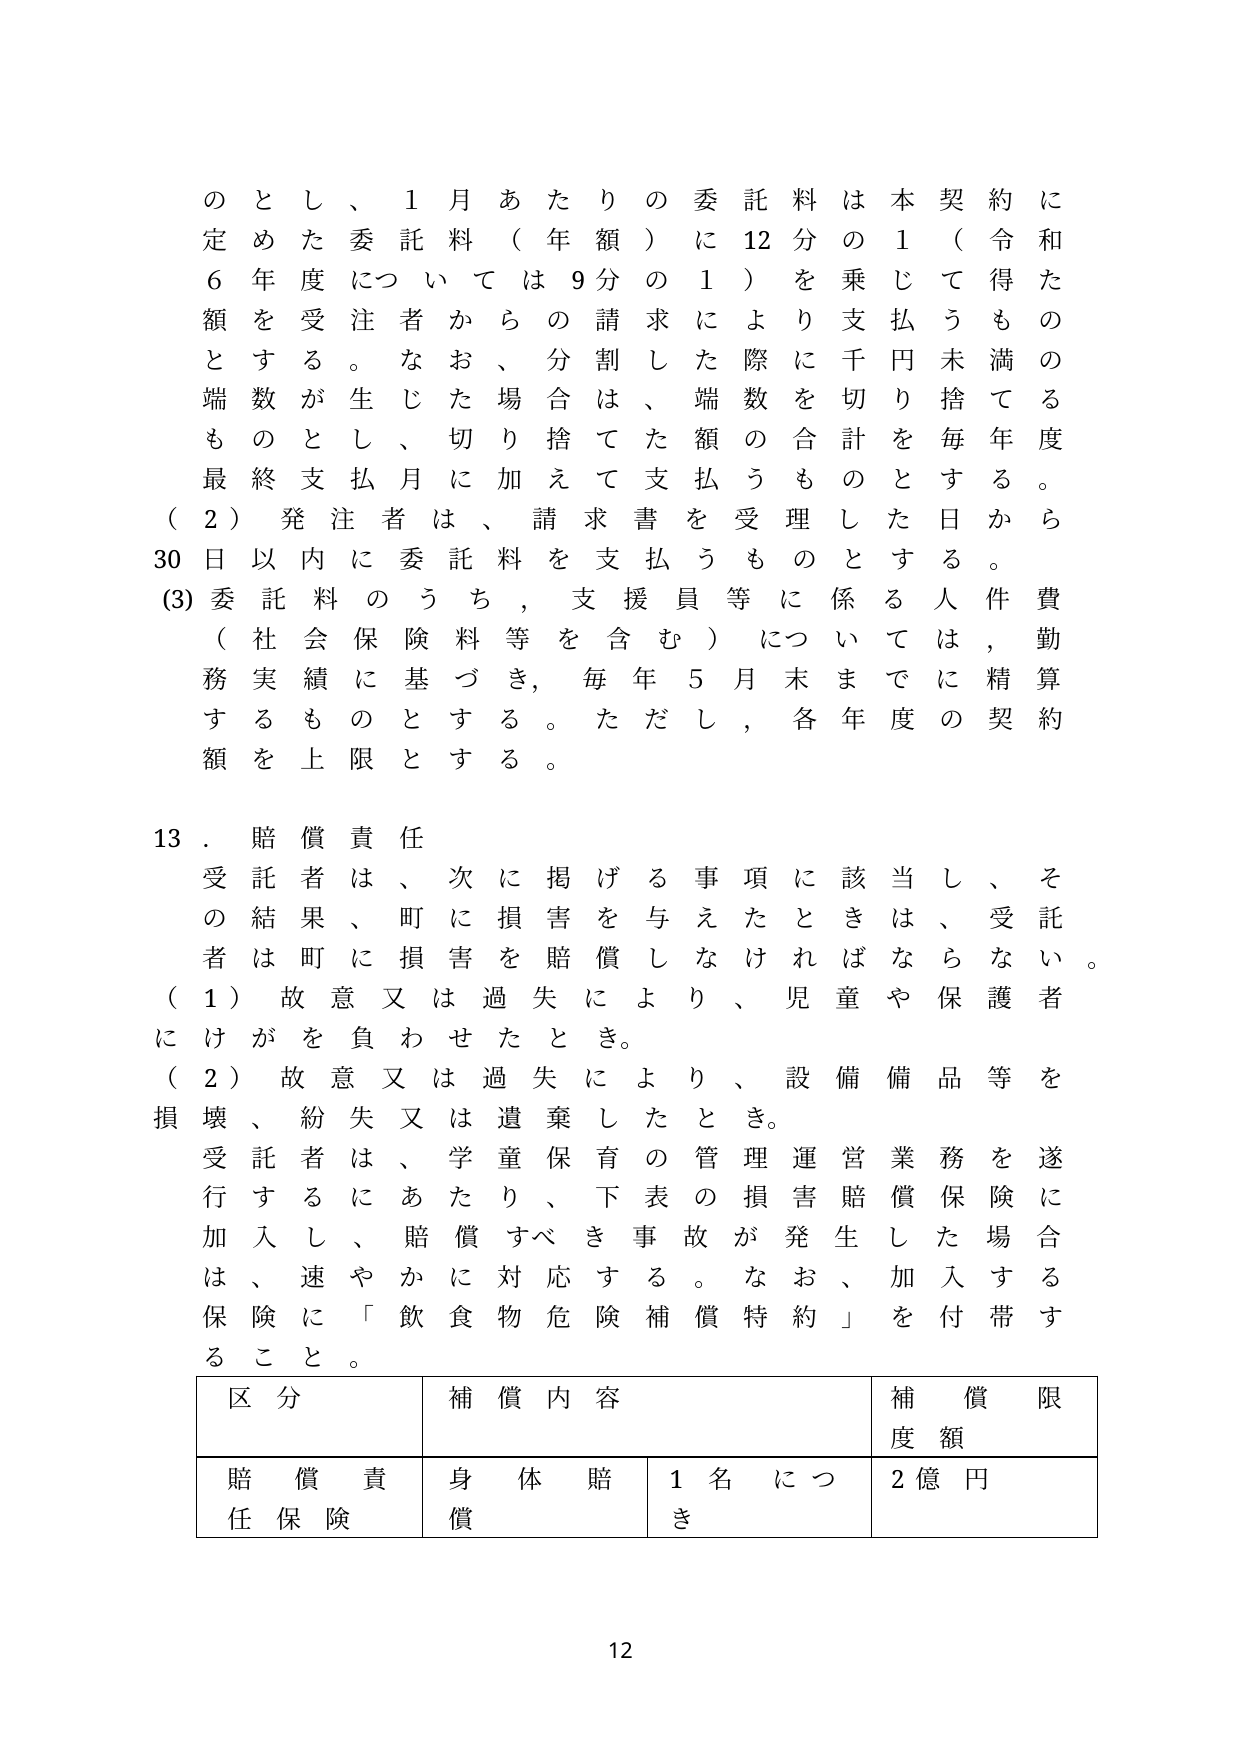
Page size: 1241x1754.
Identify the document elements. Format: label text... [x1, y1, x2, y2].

text (3) 委託料のうち，支援員等に係る人件費（社会保険料等を含む）については，勤務実績に基づき，毎年５月末までに精算するものとする。ただし，各年度の契約額を上限とする。 [153, 578, 1087, 777]
table_cell 賠償責任保険 [197, 1458, 422, 1537]
table_cell 2億円 [872, 1458, 1097, 1537]
table_header 補償内容 [423, 1377, 871, 1456]
table_header 補償限度額 [872, 1377, 1097, 1456]
text 受託者は、学童保育の管理運営業務を遂行するにあたり、下表の損害賠償保険に加入し、賠償すべき事故が発生した場合は、速やかに対応する。なお、加入する保険に「飲食物危険補償特約」を付帯すること。 [196, 1136, 1087, 1376]
text 受託者は、次に掲げる事項に該当し、その結果、町に損害を与えたときは、受託者は町に損害を賠償しなければならない。 [196, 857, 1087, 977]
text （2）発注者は、請求書を受理した日から30日以内に委託料を支払うものとする。 [153, 498, 1087, 578]
text （2）故意又は過失により、設備備品等を損壊、紛失又は遺棄したとき。 [153, 1056, 1087, 1136]
table_cell 身体賠償 [423, 1458, 647, 1537]
text （1）故意又は過失により、児童や保護者にけがを負わせたとき。 [153, 977, 1087, 1056]
table_cell 1名につき [648, 1458, 871, 1537]
table_header 区分 [197, 1377, 422, 1456]
text 13．賠償責任 [153, 817, 1087, 857]
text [153, 179, 1087, 498]
